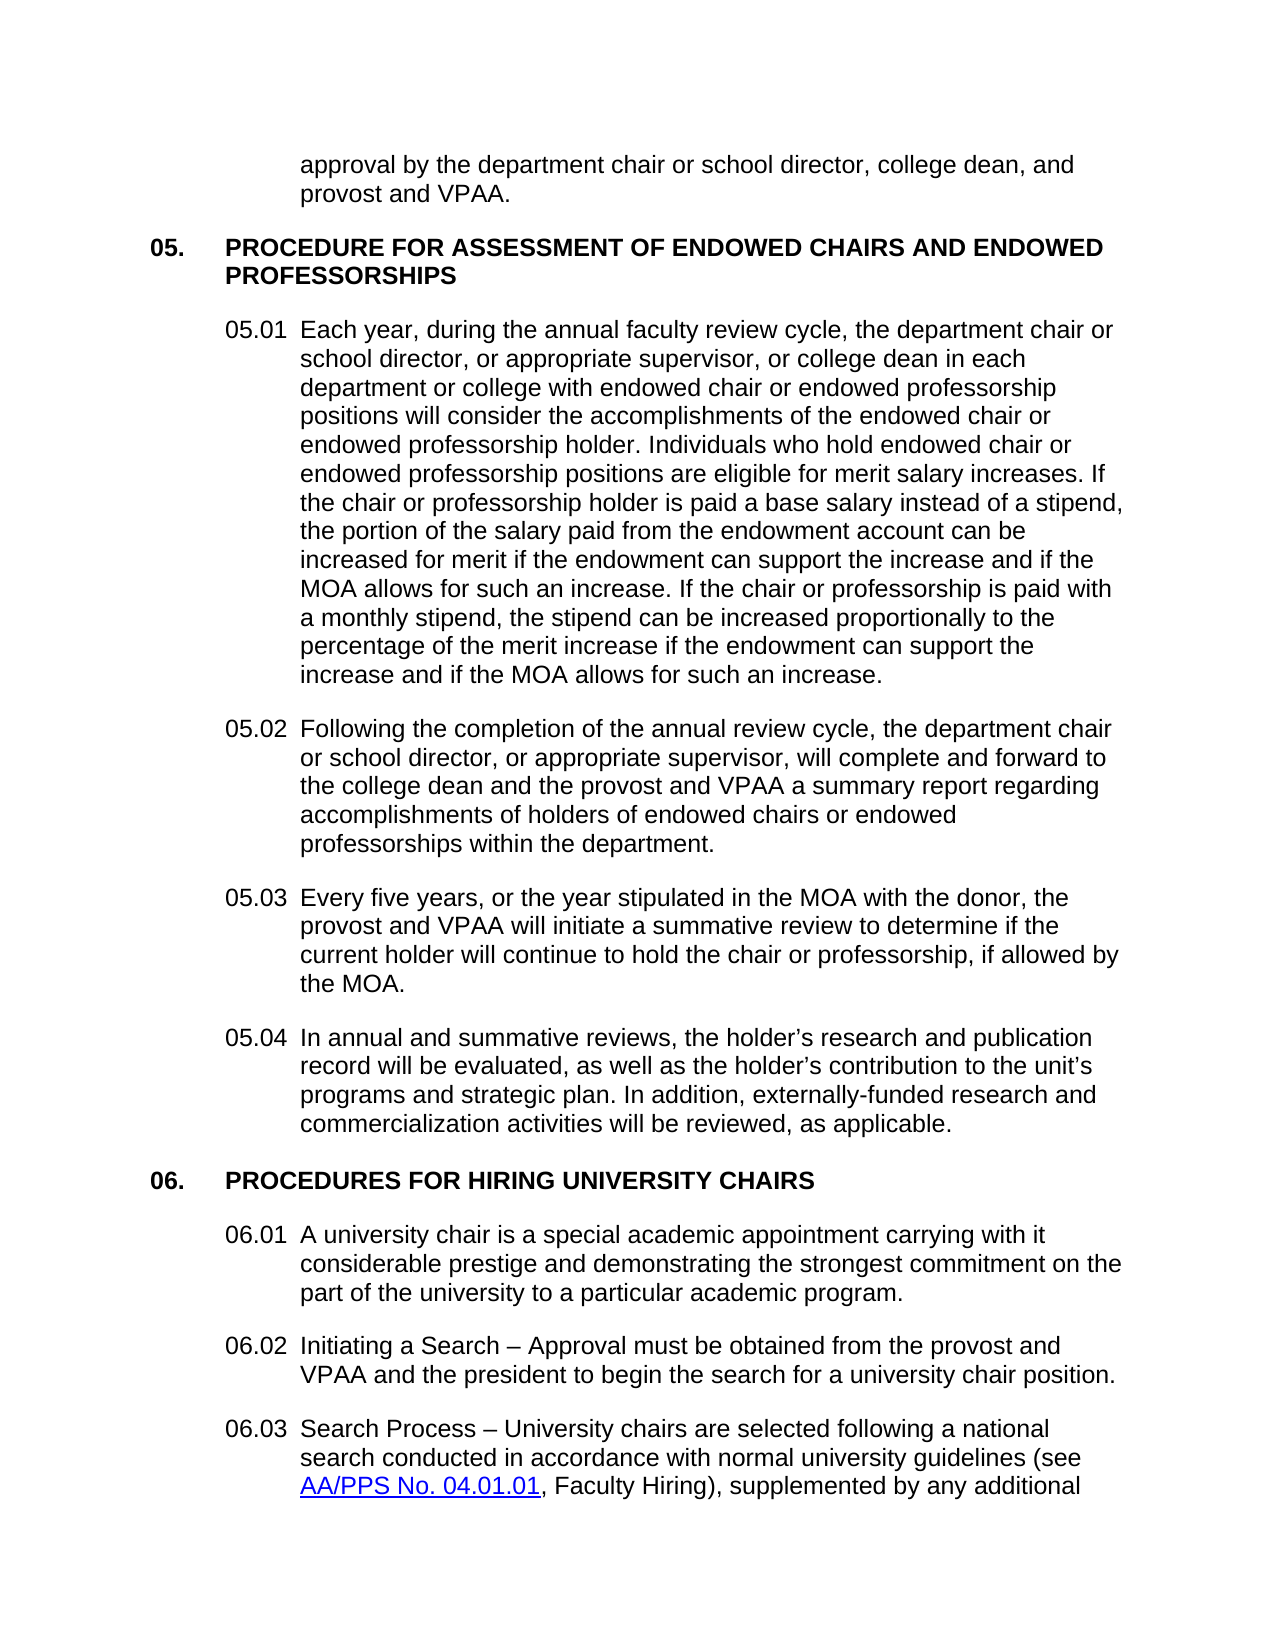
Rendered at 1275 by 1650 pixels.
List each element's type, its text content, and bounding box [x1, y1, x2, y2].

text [225, 150, 1125, 207]
text 05.03 Every five years, or the year stipulated in the MOA with the donor, the provost and VPAA will initiate a summative review to determine if the current holder will continue to hold the chair or professorship, if allowed by the MOA. [225, 882, 1125, 997]
text 05.04 In annual and summative reviews, the holder’s research and publication record will be evaluated, as well as the holder’s contribution to the unit’s programs and strategic plan. In addition, externally-funded research and commercialization activities will be reviewed, as applicable. [225, 1022, 1125, 1137]
text 06.01 A university chair is a special academic appointment carrying with it considerable prestige and demonstrating the strongest commitment on the part of the university to a particular academic program. [225, 1220, 1125, 1306]
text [225, 1414, 1125, 1500]
text 06. PROCEDURES FOR HIRING UNIVERSITY CHAIRS [150, 1166, 1125, 1195]
text 05. PROCEDURE FOR ASSESSMENT OF ENDOWED CHAIRS AND ENDOWED PROFESSORSHIPS [150, 232, 1125, 290]
text 05.02 Following the completion of the annual review cycle, the department chair or school director, or appropriate supervisor, will complete and forward to the college dean and the provost and VPAA a summary report regarding accomplishments of holders of endowed chairs or endowed professorships within the department. [225, 714, 1125, 857]
text 06.02 Initiating a Search – Approval must be obtained from the provost and VPAA and the president to begin the search for a university chair position. [225, 1331, 1125, 1389]
text 05.01 Each year, during the annual faculty review cycle, the department chair or school director, or appropriate supervisor, or college dean in each department or college with endowed chair or endowed professorship positions will consider the accomplishments of the endowed chair or endowed professorship holder. Individuals who hold endowed chair or endowed professorship positions are eligible for merit salary increases. If the chair or professorship holder is paid a base salary instead of a stipend, the portion of the salary paid from the endowment account can be increased for merit if the endowment can support the increase and if the MOA allows for such an increase. If the chair or professorship is paid with a monthly stipend, the stipend can be increased proportionally to the percentage of the merit increase if the endowment can support the increase and if the MOA allows for such an increase. [225, 315, 1125, 689]
